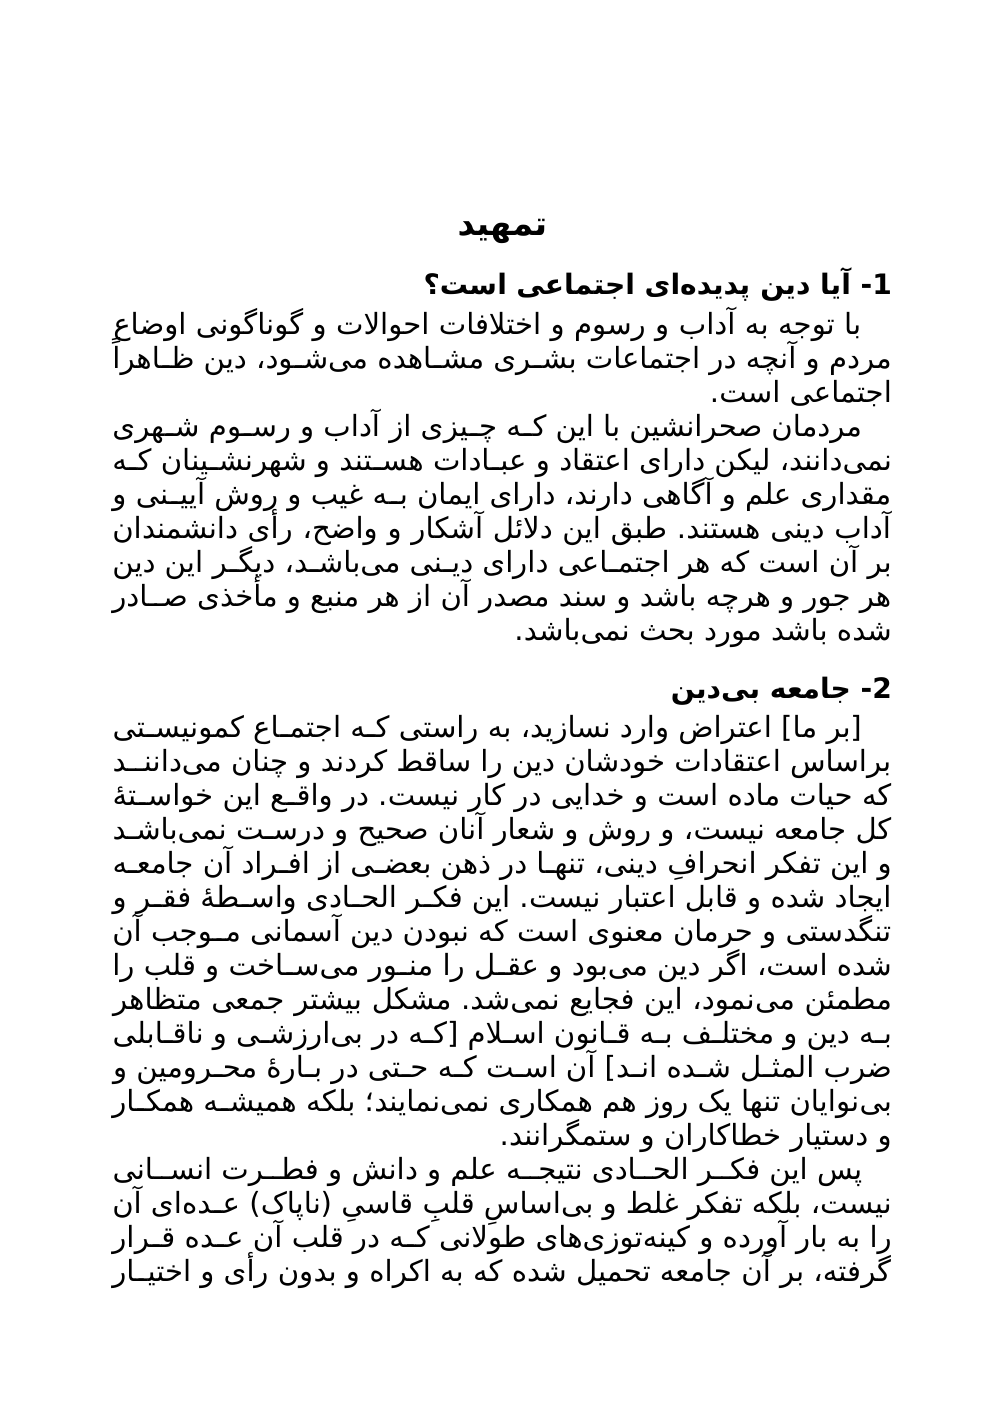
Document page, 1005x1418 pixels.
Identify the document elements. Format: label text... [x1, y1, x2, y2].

text با توجه به آداب و رسوم و اختلافات احوالات و گوناگونی اوضاع مردم و آنچه در اجتماعات بشری مشاهده می‌شود، دین ظاهراً اجتماعی است. [112, 307, 892, 409]
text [112, 1152, 892, 1288]
text 2- جامعه بی‌دین [112, 672, 892, 704]
text مردمان صحرانشین با این که چیزی از آداب و رسوم شهری نمی‌دانند، لیکن دارای اعتقاد و عبادات هستند و شهرنشینان که مقداری علم و آگاهی دارند، دارای ایمان به غیب و روش آیینی و آداب دینی هستند. طبق این دلائل آشکار و واضح، رأی دانشمندان بر آن است که هر اجتماعی دارای دینی می‌باشد، دیگر این دین هر جور و هرچه باشد و سند مصدر آن از هر منبع و مأخذی صادر شده باشد مورد بحث نمی‌باشد. [112, 409, 892, 647]
text [بر ما] اعتراض وارد نسازید، به راستی که اجتماع کمونیستی براساس اعتقادات خودشان دین را ساقط کردند و چنان می‌دانند که حیات ماده است و خدایی در کار نیست. در واقع این خواستۀ کل جامعه نیست، و روش و شعار آنان صحیح و درست نمی‌باشد و این تفکر انحرافِ دینی، تنها در ذهن بعضی از افراد آن جامعه ایجاد شده و قابل اعتبار نیست. این فکر الحادی واسطۀ فقر و تنگدستی و حرمان معنوی است که نبودن دین آسمانی موجب آن شده است، اگر دین می‌بود و عقل را منور می‌ساخت و قلب را مطمئن می‌نمود، این فجایع نمی‌شد. مشکل بیشتر جمعی متظاهر به دین و مختلف به قانون اسلام [که در بی‌ارزشی و ناقابلی ضرب المثل شده اند] آن است که حتی در بارۀ محرومین و بی‌نوایان تنها یک روز هم همکاری نمی‌نمایند؛ بلکه همیشه همکار و دستیار خطاکاران و ستمگرانند. [112, 711, 892, 1152]
text 1- آیا دین پدیده‌ای اجتماعی است؟ [112, 268, 892, 301]
text تمهید [112, 204, 892, 243]
